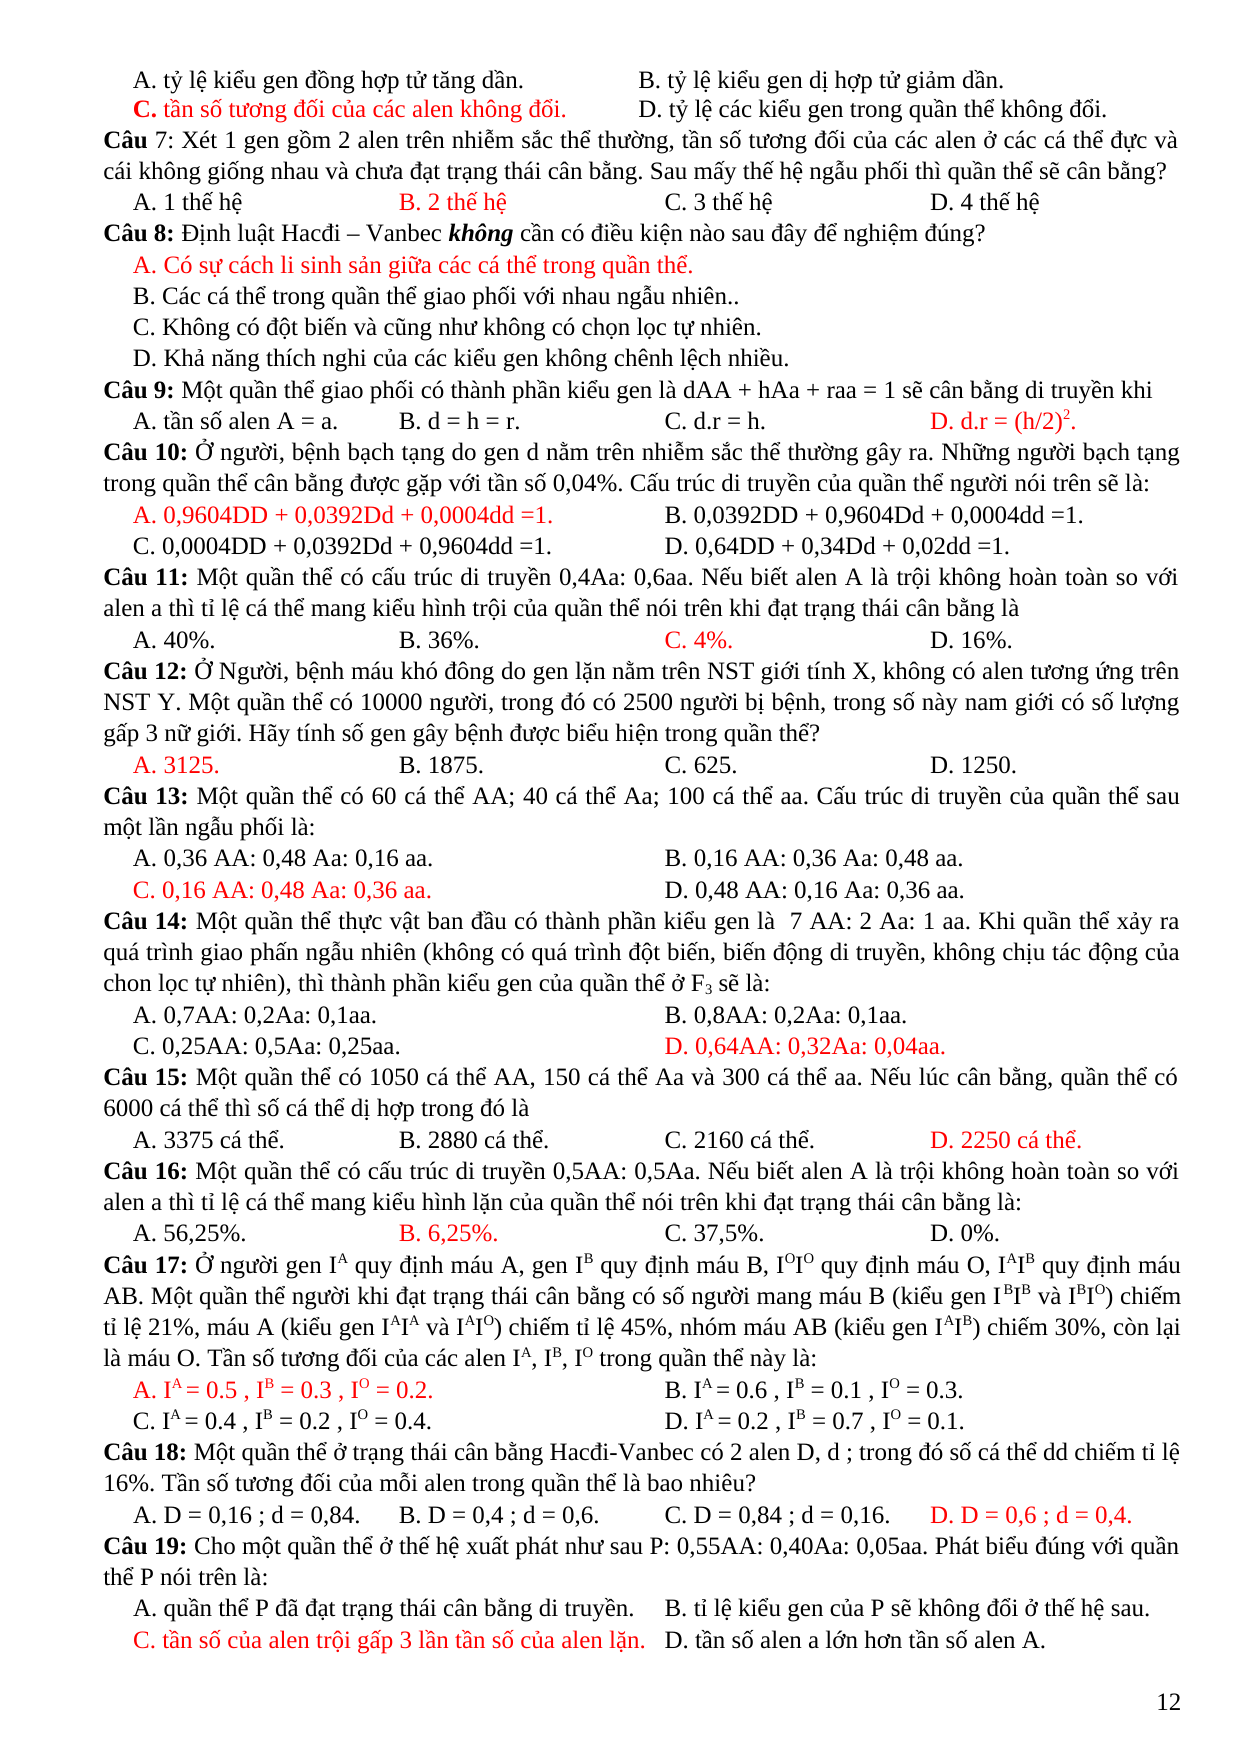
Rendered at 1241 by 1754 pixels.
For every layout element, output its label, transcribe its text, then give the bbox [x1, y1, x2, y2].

text Câu 18: Một quần thể ở trạng thái cân bằng Hacđi-Vanbec có 2 alen D, d ; trong đó số cá thể dd chiếm tỉ lệ 16%. Tần số tương đối của mỗi alen trong quần thể là bao nhiêu? [103, 1436, 1181, 1498]
text A. IA = 0.5 , IB = 0.3 , IO = 0.2. B. IA = 0.6 , IB = 0.1 , IO = 0.3. [103, 1373, 1181, 1404]
text A. 0,36 AA: 0,48 Aa: 0,16 aa. B. 0,16 AA: 0,36 Aa: 0,48 aa. [103, 842, 1181, 873]
text Câu 17: Ở người gen IA quy định máu A, gen IB quy định máu B, IOIO quy định máu O, IAIB quy định máu AB. Một quần thể người khi đạt trạng thái cân bằng có số người mang máu B (kiểu gen IBIB và IBIO) chiếm tỉ lệ 21%, máu A (kiểu gen IAIA và IAIO) chiếm tỉ lệ 45%, nhóm máu AB (kiểu gen IAIB) chiếm 30%, còn lại là máu O. Tần số tương đối của các alen IA, IB, IO trong quần thể này là: [103, 1248, 1181, 1373]
text C. 0,0004DD + 0,0392Dd + 0,9604dd =1. D. 0,64DD + 0,34Dd + 0,02dd =1. [103, 529, 1181, 561]
text Câu 19: Cho một quần thể ở thế hệ xuất phát như sau P: 0,55AA: 0,40Aa: 0,05aa. Phát biểu đúng với quần thể P nói trên là: [103, 1529, 1181, 1592]
text C. tần số của alen trội gấp 3 lần tần số của alen lặn. D. tần số alen a lớn hơn tần số alen A. [103, 1623, 1181, 1654]
text A. tần số alen A = a. B. d = h = r. C. d.r = h. D. d.r = (h/2)2. [103, 404, 1181, 436]
text A. 3125. B. 1875. C. 625. D. 1250. [103, 748, 1181, 779]
text C. 0,16 AA: 0,48 Aa: 0,36 aa. D. 0,48 AA: 0,16 Aa: 0,36 aa. [103, 873, 1181, 904]
text Câu 7: Xét 1 gen gồm 2 alen trên nhiễm sắc thể thường, tần số tương đối của các alen ở các cá thể đực và cái không giống nhau và chưa đạt trạng thái cân bằng. Sau mấy thế hệ ngẫu phối thì quần thể sẽ cân bằng? [103, 123, 1181, 186]
text C. IA = 0.4 , IB = 0.2 , IO = 0.4. D. IA = 0.2 , IB = 0.7 , IO = 0.1. [103, 1404, 1181, 1436]
text A. 0,9604DD + 0,0392Dd + 0,0004dd =1. B. 0,0392DD + 0,9604Dd + 0,0004dd =1. [103, 498, 1181, 529]
text A. 40%. B. 36%. C. 4%. D. 16%. [103, 623, 1181, 654]
text A. 56,25%. B. 6,25%. C. 37,5%. D. 0%. [103, 1217, 1181, 1248]
text A. Có sự cách li sinh sản giữa các cá thể trong quần thể. [103, 248, 1181, 279]
text Câu 12: Ở Người, bệnh máu khó đông do gen lặn nằm trên NST giới tính X, không có alen tương ứng trên NST Y. Một quần thể có 10000 người, trong đó có 2500 người bị bệnh, trong số này nam giới có số lượng gấp 3 nữ giới. Hãy tính số gen gây bệnh được biểu hiện trong quần thể? [103, 654, 1181, 748]
text Câu 13: Một quần thể có 60 cá thể AA; 40 cá thể Aa; 100 cá thể aa. Cấu trúc di truyền của quần thể sau một lần ngẫu phối là: [103, 779, 1181, 842]
text Câu 10: Ở người, bệnh bạch tạng do gen d nằm trên nhiễm sắc thể thường gây ra. Những người bạch tạng trong quần thể cân bằng được gặp với tần số 0,04%. Cấu trúc di truyền của quần thể người nói trên sẽ là: [103, 436, 1181, 498]
text A. 1 thế hệ B. 2 thế hệ C. 3 thế hệ D. 4 thế hệ [103, 186, 1181, 217]
text D. Khả năng thích nghi của các kiểu gen không chênh lệch nhiều. [103, 342, 1181, 373]
text C. tần số tương đối của các alen không đổi. D. tỷ lệ các kiểu gen trong quần thể không đổi. [103, 94, 1181, 123]
text Câu 15: Một quần thể có 1050 cá thể AA, 150 cá thể Aa và 300 cá thể aa. Nếu lúc cân bằng, quần thể có 6000 cá thể thì số cá thể dị hợp trong đó là [103, 1061, 1181, 1123]
text A. tỷ lệ kiểu gen đồng hợp tử tăng dần. B. tỷ lệ kiểu gen dị hợp tử giảm dần. [103, 66, 1181, 94]
text A. D = 0,16 ; d = 0,84. B. D = 0,4 ; d = 0,6. C. D = 0,84 ; d = 0,16. D. D = 0,6 ; d = 0,4. [103, 1498, 1181, 1529]
text C. Không có đột biến và cũng như không có chọn lọc tự nhiên. [103, 311, 1181, 342]
text Câu 11: Một quần thể có cấu trúc di truyền 0,4Aa: 0,6aa. Nếu biết alen A là trội không hoàn toàn so với alen a thì tỉ lệ cá thể mang kiểu hình trội của quần thể nói trên khi đạt trạng thái cân bằng là [103, 561, 1181, 623]
text A. 3375 cá thể. B. 2880 cá thể. C. 2160 cá thể. D. 2250 cá thể. [103, 1123, 1181, 1154]
text Câu 9: Một quần thể giao phối có thành phần kiểu gen là dAA + hAa + raa = 1 sẽ cân bằng di truyền khi [103, 373, 1181, 404]
text B. Các cá thể trong quần thể giao phối với nhau ngẫu nhiên.. [103, 279, 1181, 311]
text Câu 14: Một quần thể thực vật ban đầu có thành phần kiểu gen là 7 AA: 2 Aa: 1 aa. Khi quần thể xảy ra quá trình giao phấn ngẫu nhiên (không có quá trình đột biến, biến động di truyền, không chịu tác động của chon lọc tự nhiên), thì thành phần kiểu gen của quần thể ở F3 sẽ là: [103, 904, 1181, 998]
text Câu 8: Định luật Hacđi – Vanbec không cần có điều kiện nào sau đây để nghiệm đúng? [103, 217, 1181, 248]
text C. 0,25AA: 0,5Aa: 0,25aa. D. 0,64AA: 0,32Aa: 0,04aa. [103, 1029, 1181, 1061]
text A. 0,7AA: 0,2Aa: 0,1aa. B. 0,8AA: 0,2Aa: 0,1aa. [103, 998, 1181, 1029]
text Câu 16: Một quần thể có cấu trúc di truyền 0,5AA: 0,5Aa. Nếu biết alen A là trội không hoàn toàn so với alen a thì tỉ lệ cá thể mang kiểu hình lặn của quần thể nói trên khi đạt trạng thái cân bằng là: [103, 1154, 1181, 1217]
text A. quần thể P đã đạt trạng thái cân bằng di truyền. B. tỉ lệ kiểu gen của P sẽ không đổi ở thế hệ sau. [103, 1592, 1181, 1623]
